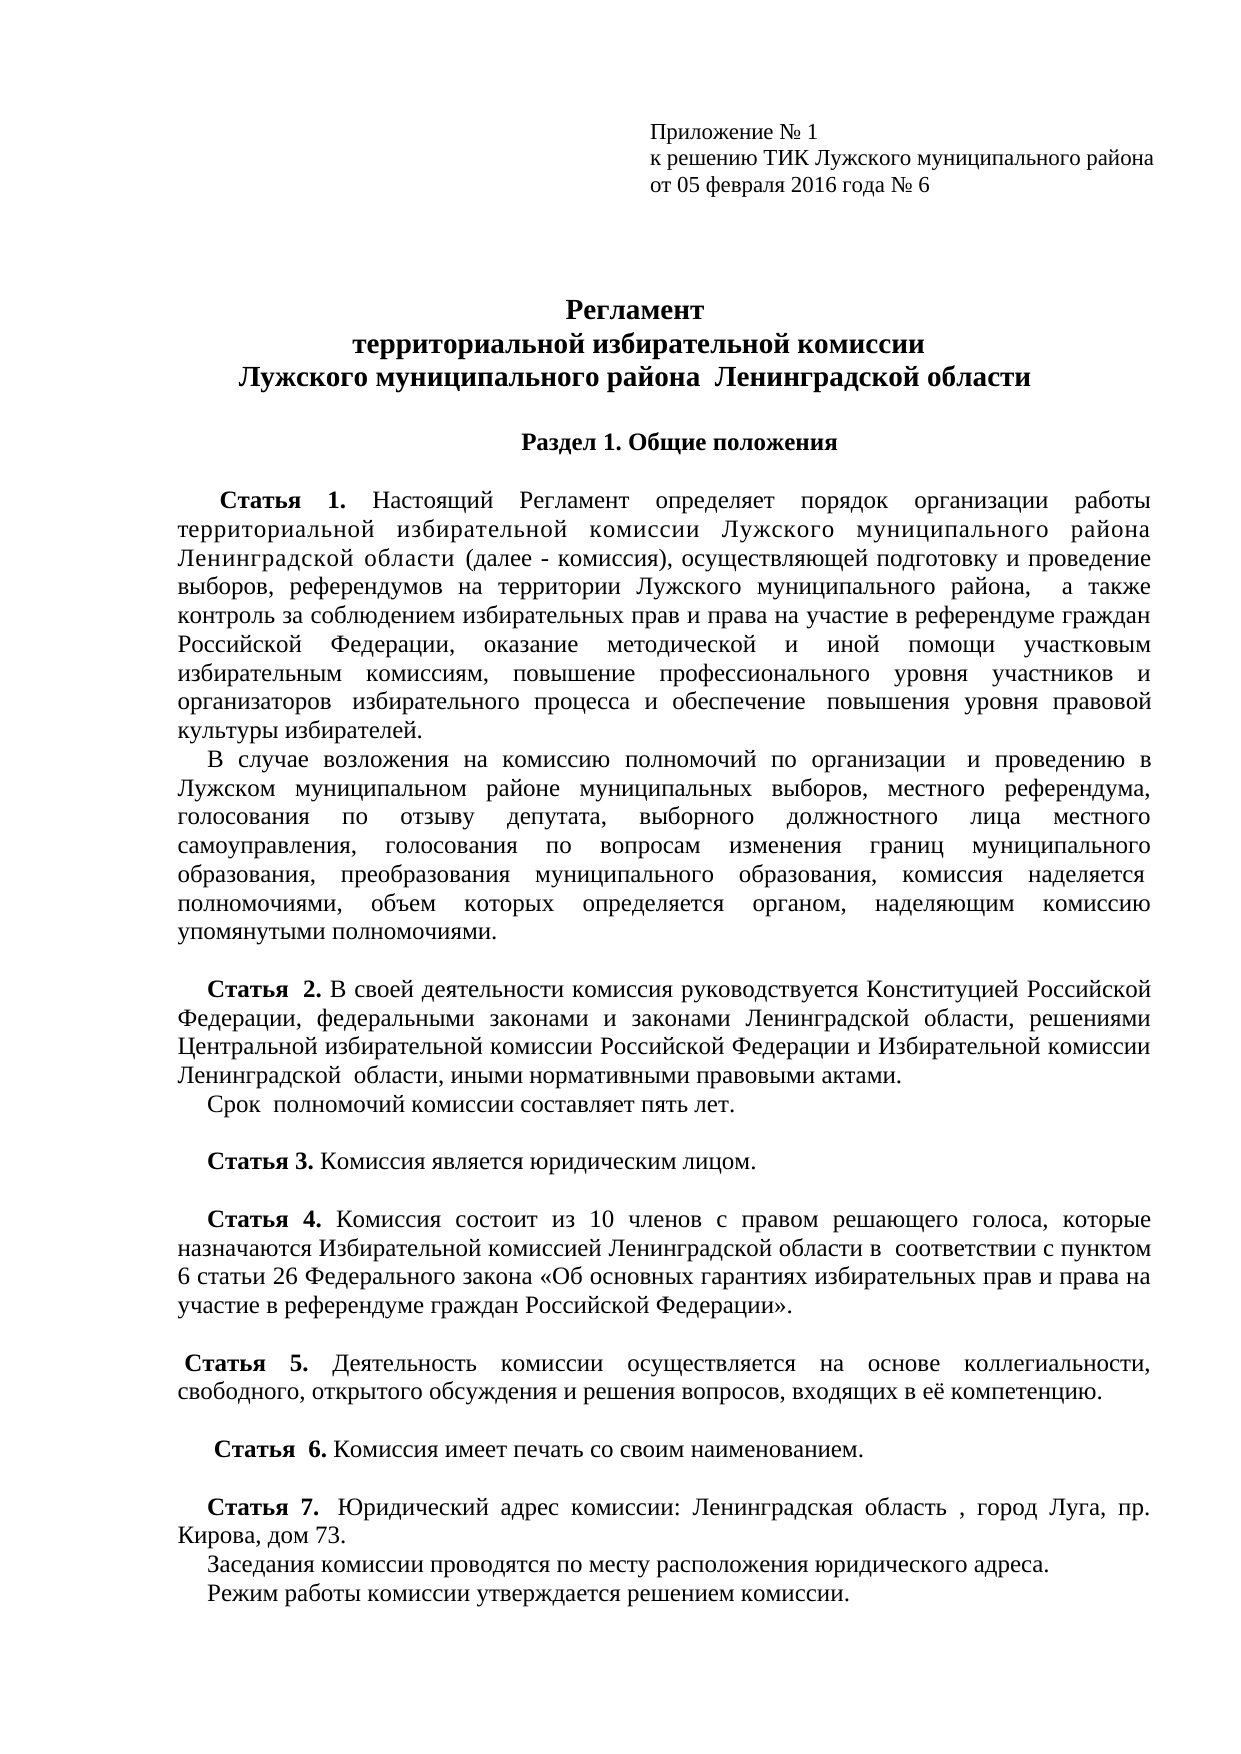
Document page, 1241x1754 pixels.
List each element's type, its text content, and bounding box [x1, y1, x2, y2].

text Раздел 1. Общие положения [177, 427, 1152, 456]
text Заседания комиссии проводятся по месту расположения юридического адреса. [177, 1549, 1152, 1578]
text Лужского муниципального района Ленинградской области [118, 359, 1152, 393]
text Статья 4. Комиссия состоит из 10 членов с правом решающего голоса, которые назначаются Избирательной комиссией Ленинградской области в соответствии с пунктом 6 статьи 26 Федерального закона «Об основных гарантиях избирательных прав и права на участие в референдуме граждан Российской Федерации». [177, 1204, 1152, 1319]
text Статья 3. Комиссия является юридическим лицом. [177, 1146, 1152, 1175]
text Статья 2. В своей деятельности комиссия руководствуется Конституцией Российской Федерации, федеральными законами и законами Ленинградской области, решениями Центральной избирательной комиссии Российской Федерации и Избирательной комиссии Ленинградской области, иными нормативными правовыми актами. [177, 974, 1152, 1089]
subtitle территориальной избирательной комиссии [118, 326, 1152, 359]
text Статья 1. Настоящий Регламент определяет порядок организации работы территориальной избирательной комиссии Лужского муниципального района Ленинградской области (далее - комиссия), осуществляющей подготовку и проведение выборов, референдумов на территории Лужского муниципального района, а также контроль за соблюдением избирательных прав и права на участие в референдуме граждан Российской Федерации, оказание методической и иной помощи участковым избирательным комиссиям, повышение профессионального уровня участников и организаторов избирательного процесса и обеспечение повышения уровня правовой культуры избирателей. [177, 485, 1152, 744]
text Статья 7. Юридический адрес комиссии: Ленинградская область , город Луга, пр. Кирова, дом 73. [177, 1492, 1152, 1549]
text Статья 5. Деятельность комиссии осуществляется на основе коллегиальности, свободного, открытого обсуждения и решения вопросов, входящих в её компетенцию. [177, 1348, 1152, 1405]
text от 05 февраля 2016 года № 6 [650, 171, 1196, 197]
text к решению ТИК Лужского муниципального района [650, 144, 1196, 171]
text Срок полномочий комиссии составляет пять лет. [177, 1089, 1152, 1118]
subtitle Регламент [118, 292, 1152, 326]
text Статья 6. Комиссия имеет печать со своим наименованием. [177, 1434, 1152, 1463]
text В случае возложения на комиссию полномочий по организации и проведению в Лужском муниципальном районе муниципальных выборов, местного референдума, голосования по отзыву депутата, выборного должностного лица местного самоуправления, голосования по вопросам изменения границ муниципального образования, преобразования муниципального образования, комиссия наделяется полномочиями, объем которых определяется органом, наделяющим комиссию упомянутыми полномочиями. [177, 744, 1152, 945]
text Приложение № 1 [650, 118, 1152, 144]
text Режим работы комиссии утверждается решением комиссии. [177, 1578, 1152, 1607]
